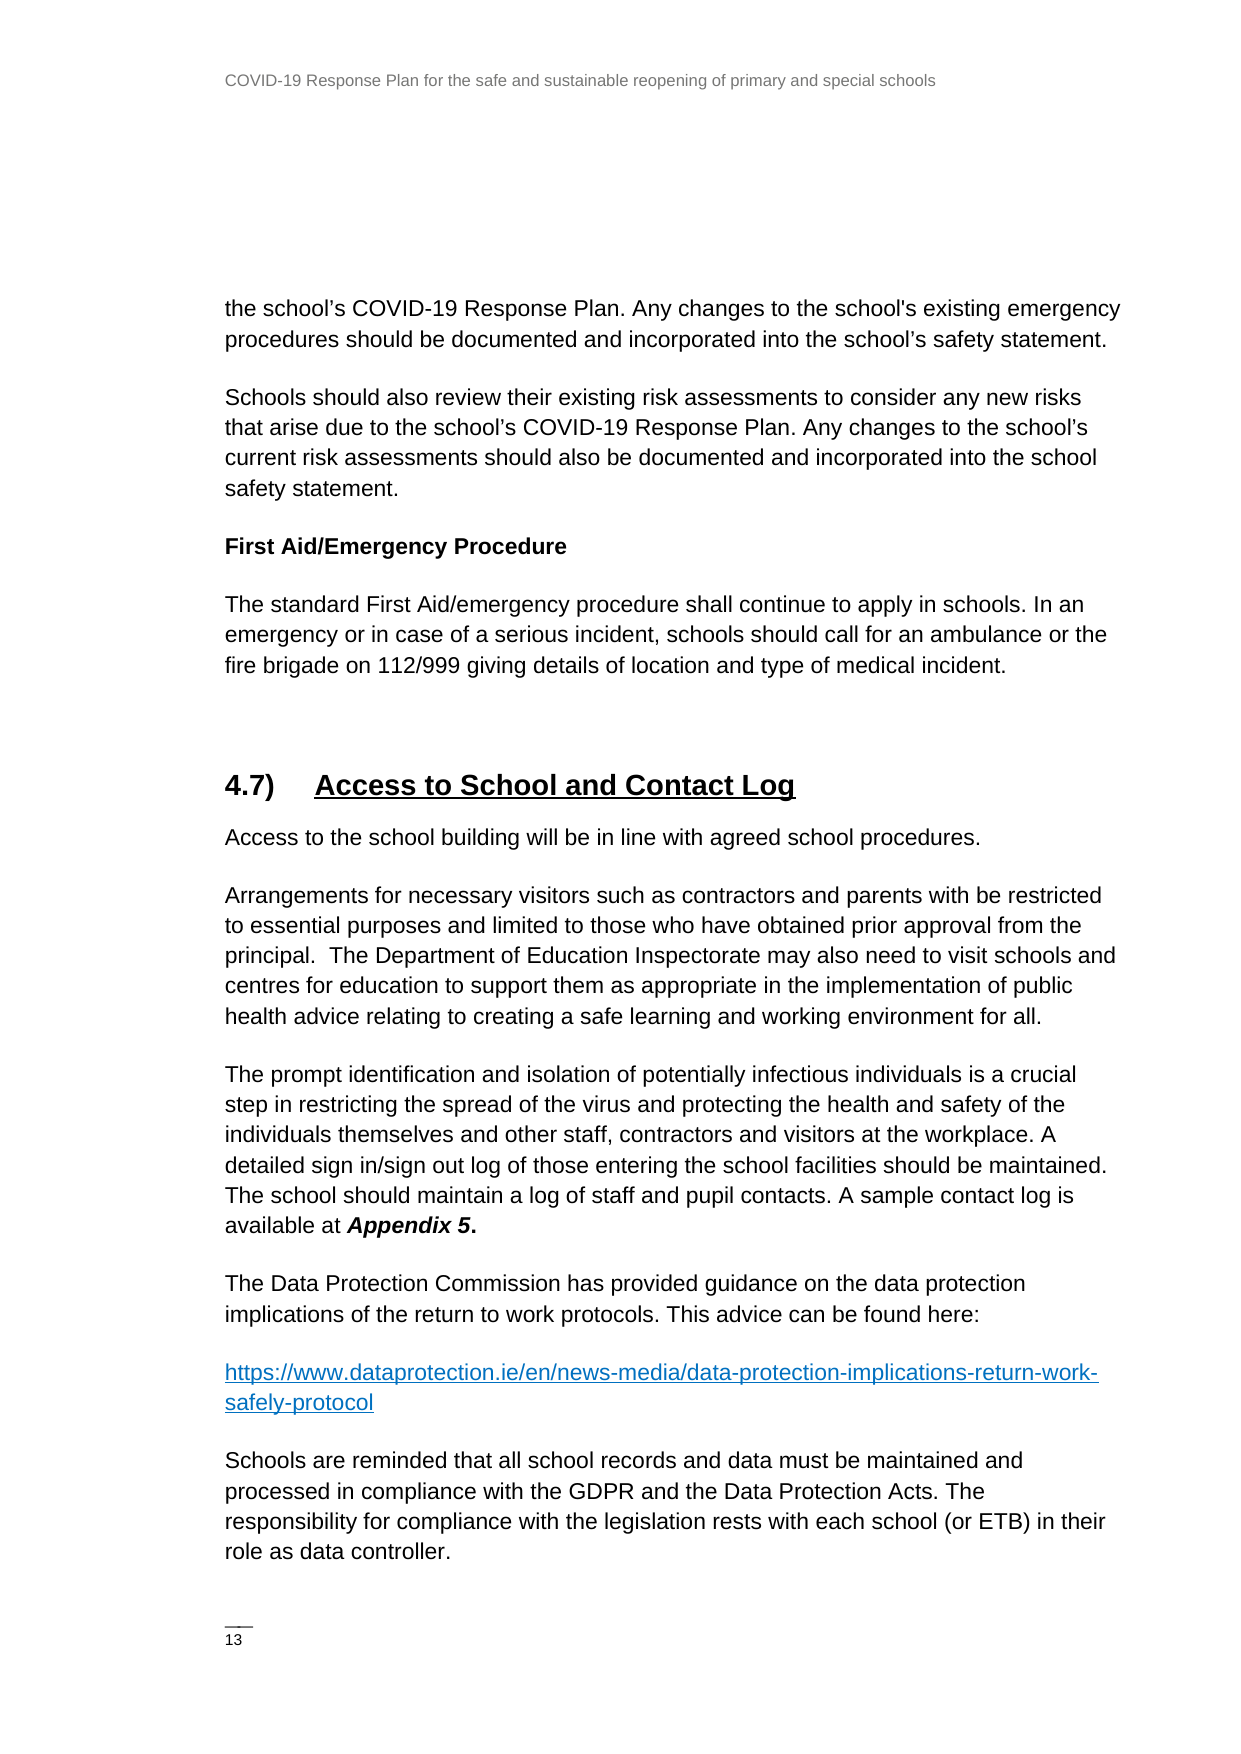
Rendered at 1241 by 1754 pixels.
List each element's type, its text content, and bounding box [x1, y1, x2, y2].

text First Aid/Emergency Procedure [224, 533, 1122, 559]
text Access to the school building will be in line with agreed school procedures. [224, 823, 1122, 850]
text https://www.dataprotection.ie/en/news-media/data-protection-implications-return-work-safely-protocol [224, 1359, 1122, 1415]
text Arrangements for necessary visitors such as contractors and parents with be restricted to essential purposes and limited to those who have obtained prior approval from the principal. The Department of Education Inspectorate may also need to visit schools and centres for education to support them as appropriate in the implementation of public health advice relating to creating a safe learning and working environment for all. [224, 882, 1122, 1029]
text Schools should also review their existing risk assessments to consider any new risks that arise due to the school’s COVID-19 Response Plan. Any changes to the school’s current risk assessments should also be documented and incorporated into the school safety statement. [224, 384, 1122, 501]
text The Data Protection Commission has provided guidance on the data protection implications of the return to work protocols. This advice can be found here: [224, 1270, 1122, 1327]
text The standard First Aid/emergency procedure shall continue to apply in schools. In an emergency or in case of a serious incident, schools should call for an ambulance or the fire brigade on 112/999 giving details of location and type of medical incident. [224, 591, 1122, 678]
list Access to School and Contact Log [224, 768, 1122, 802]
text Schools are reminded that all school records and data must be maintained and processed in compliance with the GDPR and the Data Protection Acts. The responsibility for compliance with the legislation rests with each school (or ETB) in their role as data controller. [224, 1447, 1122, 1564]
text The prompt identification and isolation of potentially infectious individuals is a crucial step in restricting the spread of the virus and protecting the health and safety of the individuals themselves and other staff, contractors and visitors at the workplace. A detailed sign in/sign out log of those entering the school facilities should be maintained. The school should maintain a log of staff and pupil contacts. A sample contact log is available at Appendix 5. [224, 1061, 1122, 1238]
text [224, 295, 1122, 352]
